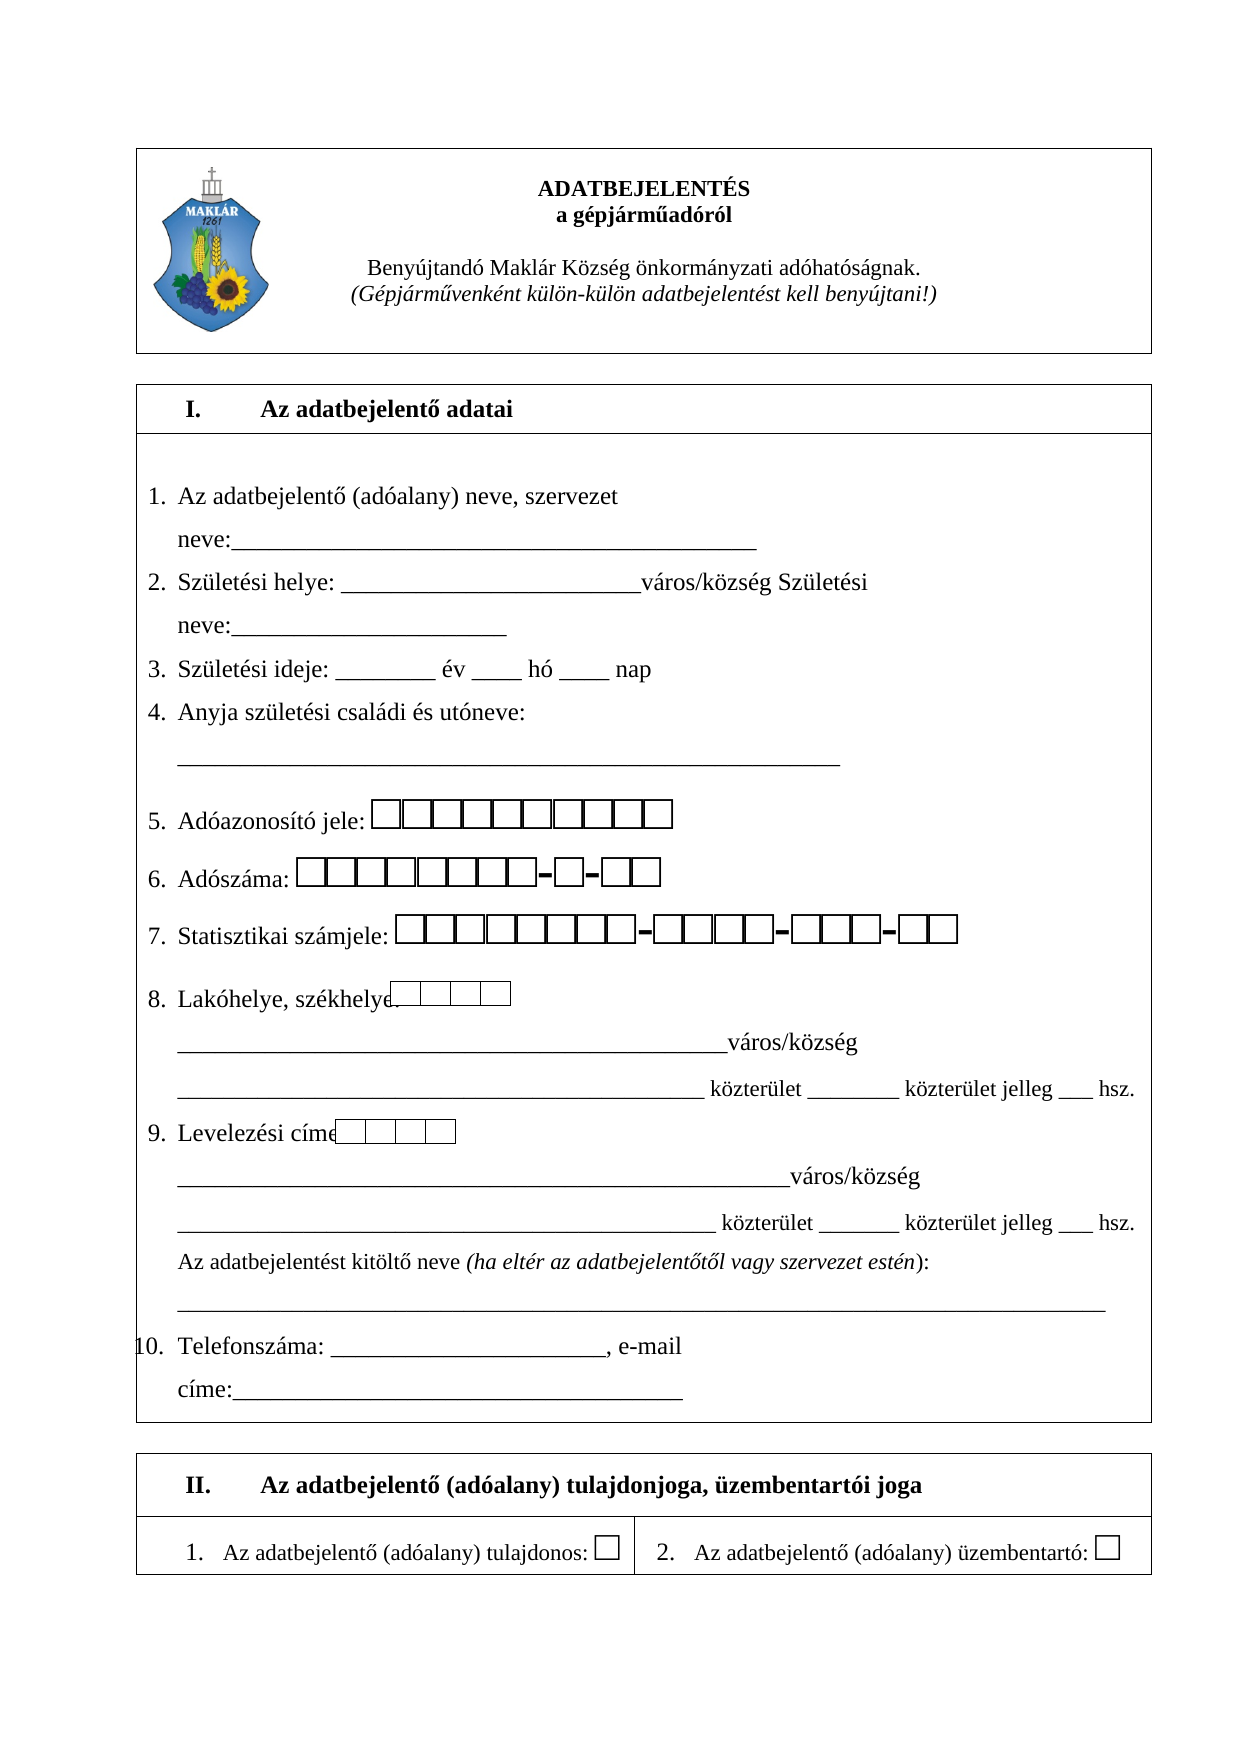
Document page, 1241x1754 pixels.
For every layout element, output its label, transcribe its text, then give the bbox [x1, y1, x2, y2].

table_header Az adatbejelentő (adóalany) tulajdonjoga, üzembentartói joga [137, 1454, 1151, 1516]
table_cell Az adatbejelentő (adóalany) neve, szervezet neve:__________________________________________ Születési helye: ________________________város/község Születési neve:______________________ Születési ideje: ________ év ____ hó ____ nap Anyja születési családi és utóneve: _____________________________________________________ Adóazonosító jele: □□□□□□□□□□ Adószáma: □□□□□□□□-□-□□ Statisztikai számjele: □□□□□□□□-□□□□-□□□-□□ Lakóhelye, székhelye: ____________________________________________város/község ______________________________________________ közterület ________ közterület jelleg ___ hsz. Levelezési címe: _________________________________________________város/község _______________________________________________ közterület _______ közterület jelleg ___ hsz. Az adatbejelentést kitöltő neve (ha eltér az adatbejelentőtől vagy szervezet estén): _________________________________________________________________________________ Telefonszáma: ______________________, e-mail címe:____________________________________ [137, 434, 1151, 1422]
table_cell Az adatbejelentő (adóalany) üzembentartó: □ [635, 1517, 1151, 1573]
table_header Az adatbejelentő adatai [137, 385, 1151, 433]
table_cell Az adatbejelentő (adóalany) tulajdonos: □ [137, 1517, 634, 1573]
table_header ADATBEJELENTÉS a gépjárműadóról Benyújtandó Maklár Község önkormányzati adóhatóságnak. (Gépjárművenként külön-külön adatbejelentést kell benyújtani!) [137, 149, 1151, 353]
